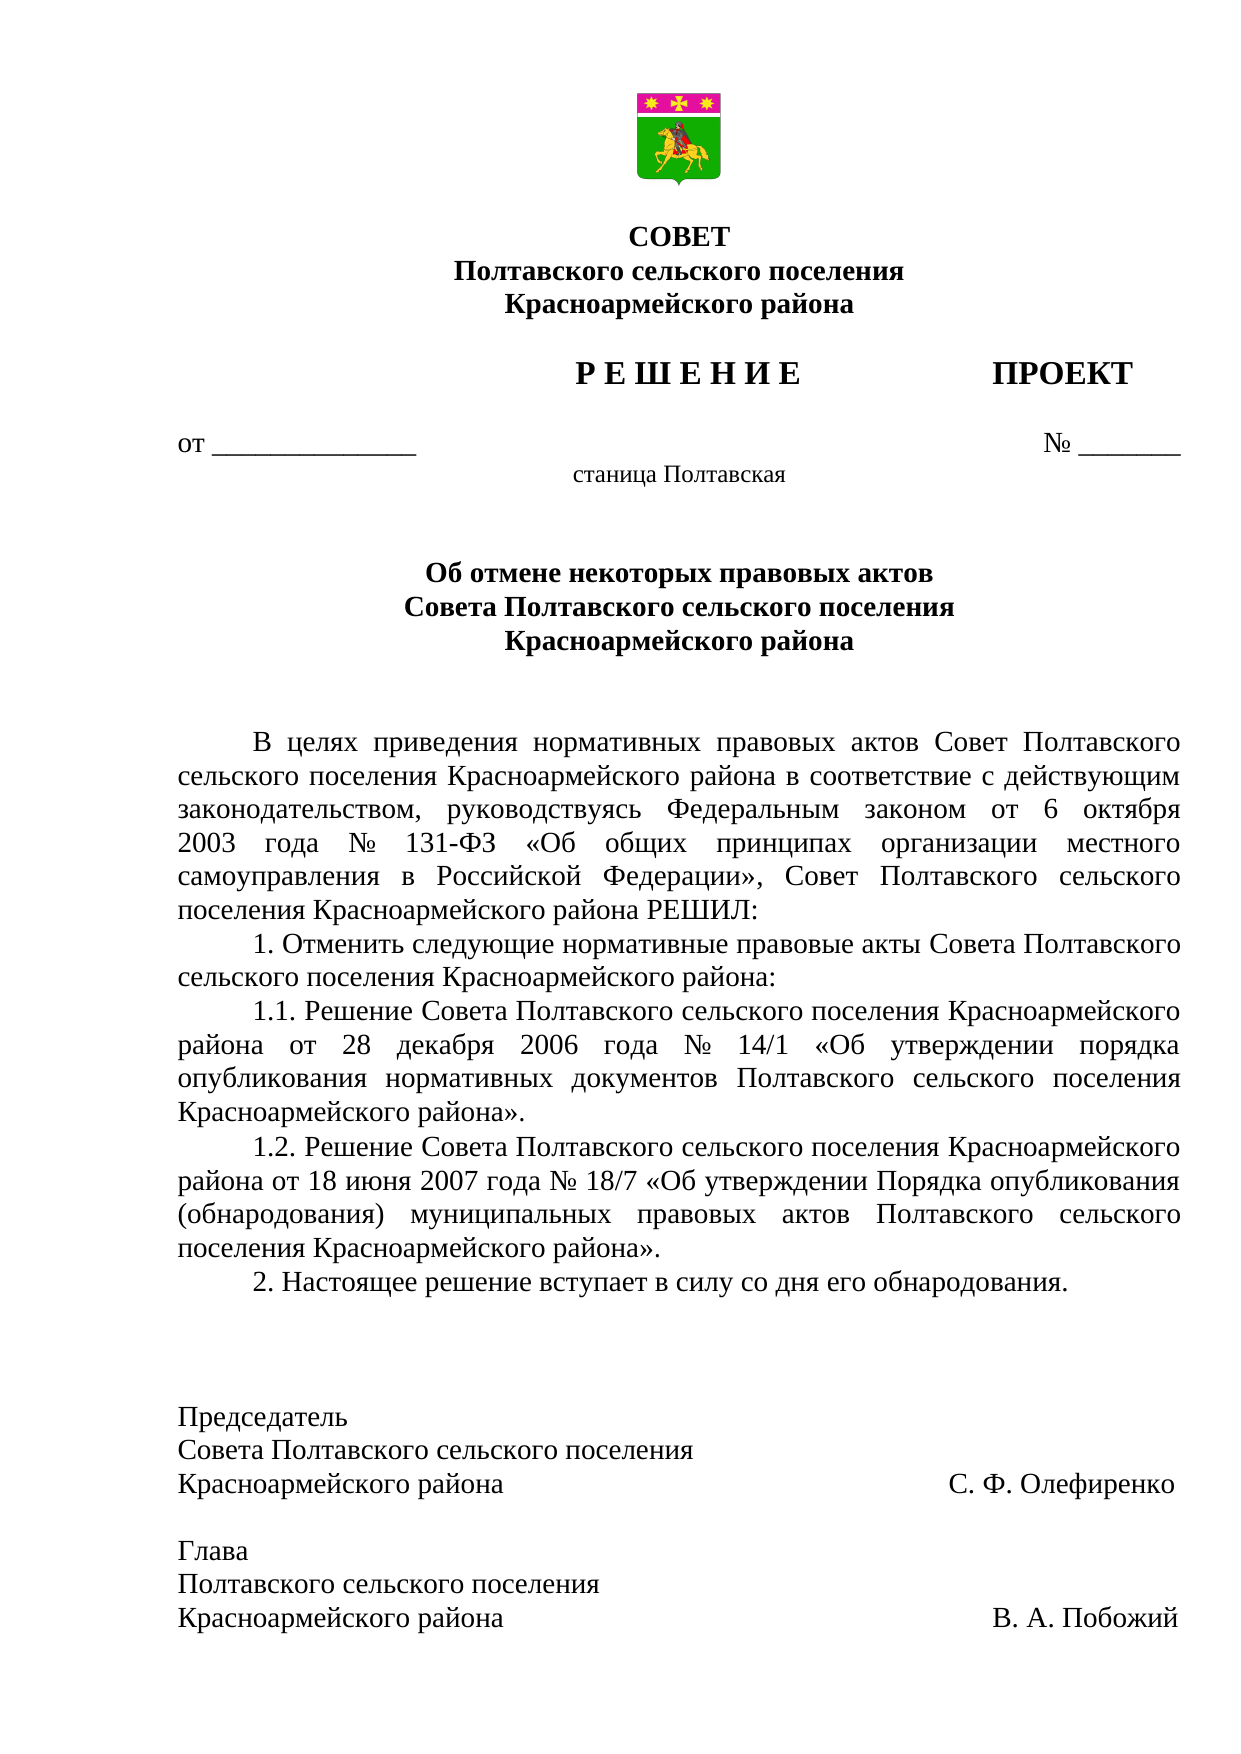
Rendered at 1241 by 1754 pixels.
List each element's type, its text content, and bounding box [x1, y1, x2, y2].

text Совета Полтавского сельского поселения [177, 589, 1181, 623]
text Красноармейского района [177, 287, 1181, 320]
text Р Е Ш Е Н И Е ПРОЕКТ [177, 354, 1181, 392]
text Красноармейского района [177, 623, 1181, 657]
text В целях приведения нормативных правовых актов Совет Полтавского сельского поселения Красноармейского района в соответствие с действующим законодательством, руководствуясь Федеральным законом от 6 октября 2003 года № 131-ФЗ «Об общих принципах организации местного самоуправления в Российской Федерации», Совет Полтавского сельского поселения Красноармейского района РЕШИЛ: [177, 724, 1181, 925]
text Красноармейского района С. Ф. Олефиренко [177, 1466, 1181, 1499]
text Совета Полтавского сельского поселения [177, 1432, 1181, 1466]
text от ______________ № _______ [177, 426, 1181, 459]
text Глава [177, 1533, 1181, 1566]
text 1.1. Решение Совета Полтавского сельского поселения Красноармейского района от 28 декабря 2006 года № 14/1 «Об утверждении порядка опубликования нормативных документов Полтавского сельского поселения Красноармейского района». [177, 993, 1181, 1129]
text 1.2. Решение Совета Полтавского сельского поселения Красноармейского района от 18 июня 2007 года № 18/7 «Об утверждении Порядка опубликования (обнародования) муниципальных правовых актов Полтавского сельского поселения Красноармейского района». [177, 1129, 1181, 1264]
text Красноармейского района В. А. Побожий [177, 1600, 1181, 1633]
text Полтавского сельского поселения [177, 1566, 1181, 1600]
text СОВЕТ [177, 219, 1181, 253]
text Полтавского сельского поселения [177, 253, 1181, 287]
picture [637, 93, 721, 186]
text 2. Настоящее решение вступает в силу со дня его обнародования. [177, 1264, 1181, 1298]
text Председатель [177, 1399, 1181, 1432]
text Об отмене некоторых правовых актов [177, 555, 1181, 589]
text станица Полтавская [177, 459, 1181, 488]
text 1. Отменить следующие нормативные правовые акты Совета Полтавского сельского поселения Красноармейского района: [177, 926, 1181, 993]
